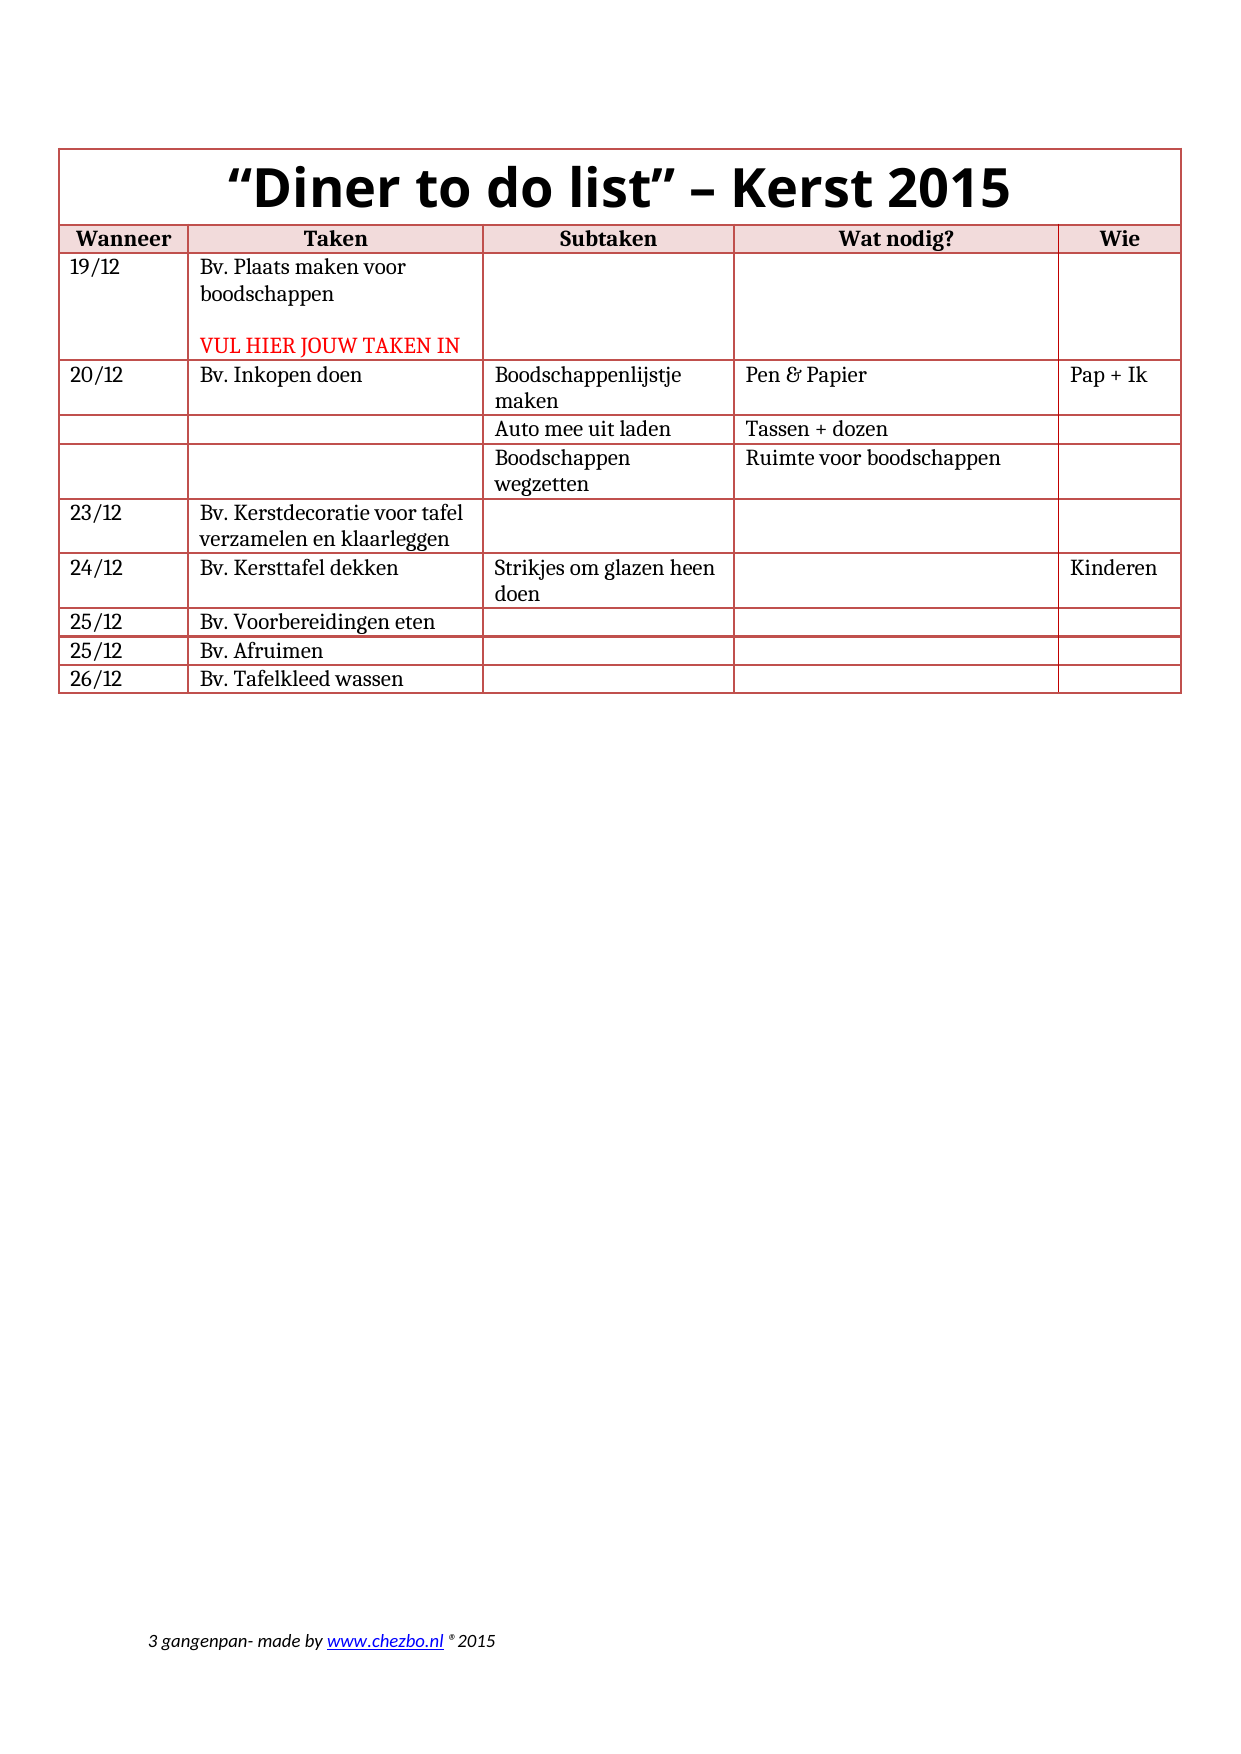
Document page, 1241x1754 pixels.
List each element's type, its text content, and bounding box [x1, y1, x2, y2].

table_cell [735, 666, 1058, 692]
table_cell [1059, 500, 1180, 552]
table_cell Bv. Kerstdecoratie voor tafel verzamelen en klaarleggen [189, 500, 482, 552]
table_cell [484, 609, 733, 635]
table_cell Tassen + dozen [735, 416, 1058, 443]
table_cell [1059, 666, 1180, 692]
table_cell [1059, 638, 1180, 664]
table_cell [735, 554, 1058, 607]
table_cell [189, 416, 482, 443]
table_cell 25/12 [60, 609, 187, 635]
table_cell Bv. Tafelkleed wassen [189, 666, 482, 692]
table_cell Bv. Voorbereidingen eten [189, 609, 482, 635]
table_cell Pap + Ik [1059, 361, 1180, 414]
table_cell [484, 254, 733, 359]
table_cell 26/12 [60, 666, 187, 692]
table_cell [484, 638, 733, 664]
table_cell Boodschappenlijstje maken [484, 361, 733, 414]
table_cell [189, 445, 482, 497]
table_cell [1059, 254, 1180, 359]
table_cell Bv. Afruimen [189, 638, 482, 664]
table_cell Pen & Papier [735, 361, 1058, 414]
table_cell [1059, 609, 1180, 635]
table_cell 24/12 [60, 554, 187, 607]
table_cell [484, 666, 733, 692]
table_cell 20/12 [60, 361, 187, 414]
table_cell Wie [1059, 226, 1180, 252]
table_cell Boodschappen wegzetten [484, 445, 733, 497]
table_header “Diner to do list” – Kerst 2015 [60, 150, 1180, 223]
table_cell Taken [189, 226, 482, 252]
table_cell [1059, 445, 1180, 497]
table_cell [735, 500, 1058, 552]
table_cell [1059, 416, 1180, 443]
table_cell [735, 609, 1058, 635]
table_cell 19/12 [60, 254, 187, 359]
table_cell Subtaken [484, 226, 733, 252]
table_cell [735, 638, 1058, 664]
table_cell Kinderen [1059, 554, 1180, 607]
table_cell Auto mee uit laden [484, 416, 733, 443]
table_cell Wat nodig? [735, 226, 1058, 252]
table_cell [60, 445, 187, 497]
table_cell [60, 416, 187, 443]
table_cell Bv. Plaats maken voor boodschappen VUL HIER JOUW TAKEN IN [189, 254, 482, 359]
table_cell Wanneer [60, 226, 187, 252]
table_cell Strikjes om glazen heen doen [484, 554, 733, 607]
table_cell 23/12 [60, 500, 187, 552]
table_cell [484, 500, 733, 552]
table_cell Bv. Inkopen doen [189, 361, 482, 414]
table_cell [735, 254, 1058, 359]
table_cell 25/12 [60, 638, 187, 664]
table_cell Ruimte voor boodschappen [735, 445, 1058, 497]
table_cell Bv. Kersttafel dekken [189, 554, 482, 607]
